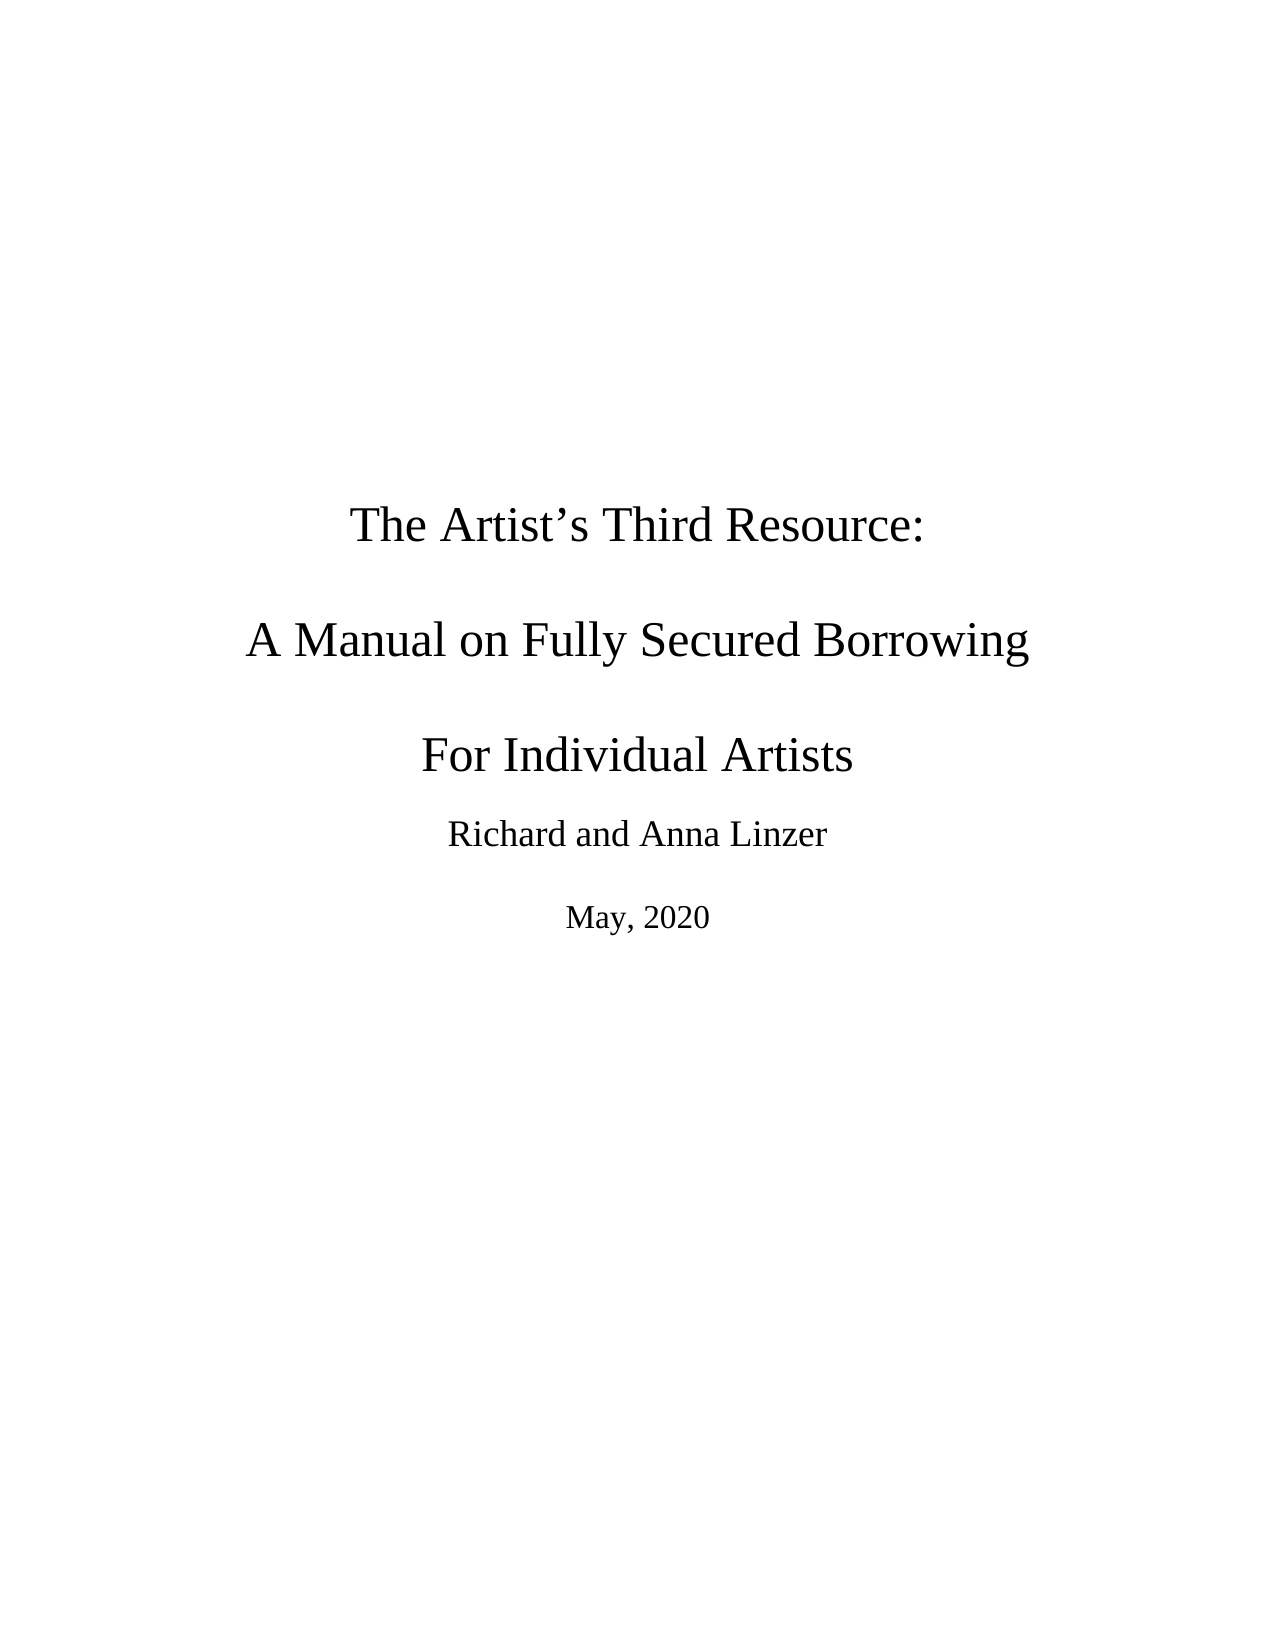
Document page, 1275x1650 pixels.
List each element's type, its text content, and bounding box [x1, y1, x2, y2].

text The Artist’s Third Resource: [150, 495, 1125, 552]
text May, 2020 [150, 897, 1125, 936]
text For Individual Artists [150, 725, 1125, 782]
text A Manual on Fully Secured Borrowing [150, 610, 1125, 667]
text Richard and Anna Linzer [150, 811, 1125, 854]
